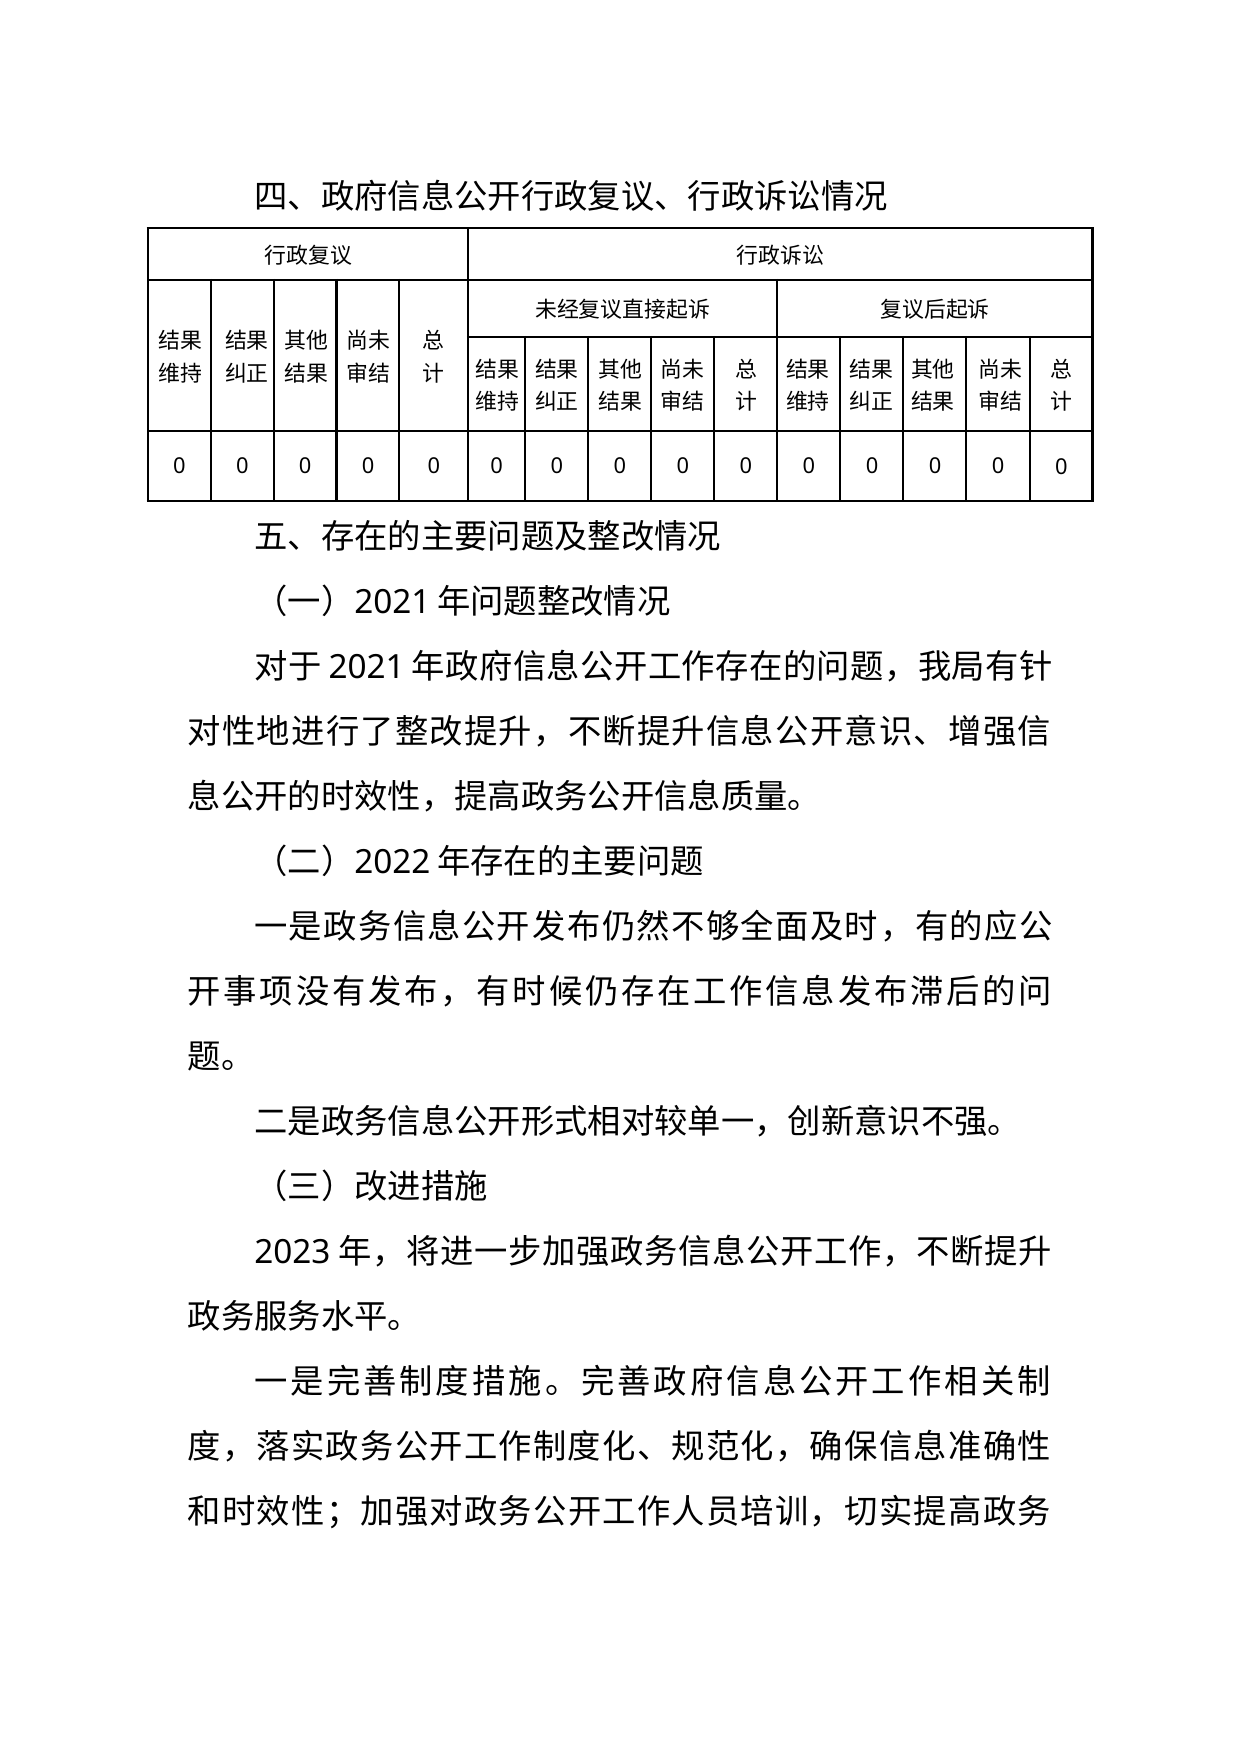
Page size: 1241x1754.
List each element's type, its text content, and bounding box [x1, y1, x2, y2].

table_cell 0 [715, 432, 776, 500]
list 改进措施 [187, 1152, 1053, 1217]
table_cell 尚未审结 [967, 338, 1029, 430]
table_header 行政复议 [149, 229, 467, 279]
table_cell 0 [275, 432, 335, 500]
table_cell 总计 [715, 338, 776, 430]
table_cell 未经复议直接起诉 [469, 281, 776, 336]
table_cell 0 [652, 432, 713, 500]
table_cell 其他 结果 [589, 338, 650, 430]
table_cell 0 [212, 432, 273, 500]
table_header 行政诉讼 [469, 229, 1091, 279]
table_cell 0 [338, 432, 398, 500]
table_cell 结果 纠正 [841, 338, 902, 430]
text 对于2021年政府信息公开工作存在的问题，我局有针对性地进行了整改提升，不断提升信息公开意识、增强信息公开的时效性，提高政务公开信息质量。 [187, 632, 1053, 827]
table_cell 其他 结果 [904, 338, 965, 430]
table_cell 0 [778, 432, 839, 500]
table_cell 结果维持 [469, 338, 524, 430]
text 二是政务信息公开形式相对较单一，创新意识不强。 [187, 1087, 1053, 1152]
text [187, 1347, 1053, 1542]
table_cell 0 [469, 432, 524, 500]
table_cell 总计 [1031, 338, 1091, 430]
text （二）2022年存在的主要问题 [187, 827, 1053, 892]
table_cell 尚未 审结 [338, 281, 398, 430]
table_cell 0 [149, 432, 210, 500]
table_cell 0 [400, 432, 467, 500]
table_cell 复议后起诉 [778, 281, 1091, 336]
table_cell 0 [841, 432, 902, 500]
table_cell 0 [904, 432, 965, 500]
text （一）2021年问题整改情况 [187, 567, 1053, 632]
table_cell 结果 维持 [149, 281, 210, 430]
table_cell 其他结果 [275, 281, 335, 430]
table_cell 结果纠正 [212, 281, 273, 430]
table_cell 0 [967, 432, 1029, 500]
text 四、政府信息公开行政复议、行政诉讼情况 [187, 162, 1053, 227]
table_cell 0 [589, 432, 650, 500]
text 一是政务信息公开发布仍然不够全面及时，有的应公开事项没有发布，有时候仍存在工作信息发布滞后的问题。 [187, 892, 1053, 1087]
table_cell 结果维持 [778, 338, 839, 430]
table_cell 0 [1031, 432, 1091, 500]
table_cell 尚未 审结 [652, 338, 713, 430]
table_cell 0 [526, 432, 587, 500]
text 五、存在的主要问题及整改情况 [187, 502, 1053, 567]
table_cell 结果纠正 [526, 338, 587, 430]
table_cell 总 计 [400, 281, 467, 430]
text 2023年，将进一步加强政务信息公开工作，不断提升政务服务水平。 [187, 1217, 1053, 1347]
